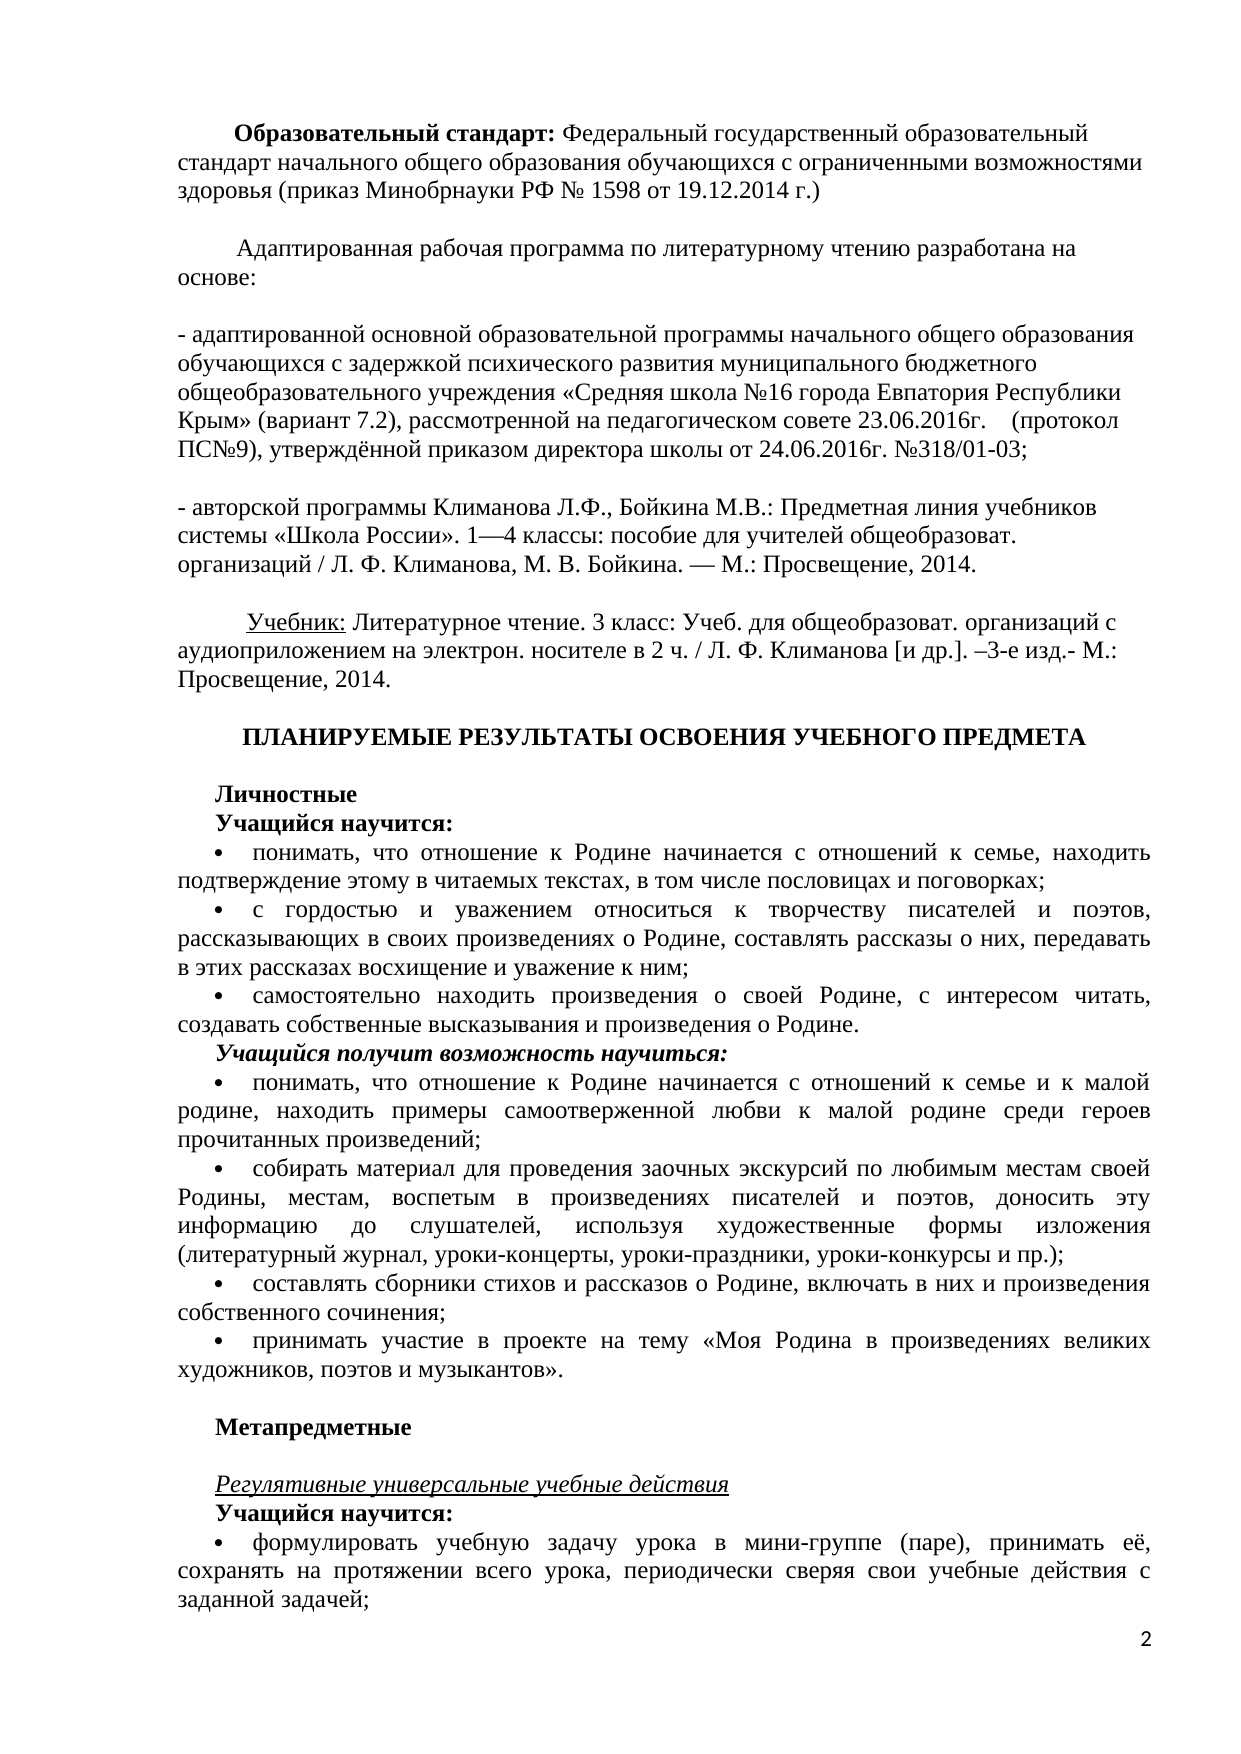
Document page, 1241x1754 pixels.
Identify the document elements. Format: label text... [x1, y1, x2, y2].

text Метапредметные [177, 1412, 1152, 1441]
text Личностные [177, 779, 1152, 808]
list понимать, что отношение к Родине начинается с отношений к семье, находить подтверждение этому в читаемых текстах, в том числе пословицах и поговорках; [177, 837, 1152, 894]
list самостоятельно находить произведения о своей Родине, с интересом читать, создавать собственные высказывания и произведения о Родине. [177, 981, 1152, 1038]
text ПЛАНИРУЕМЫЕ РЕЗУЛЬТАТЫ ОСВОЕНИЯ УЧЕБНОГО ПРЕДМЕТА [177, 722, 1152, 751]
text Образовательный стандарт: Федеральный государственный образовательный стандарт начального общего образования обучающихся с ограниченными возможностями здоровья (приказ Минобрнауки РФ № 1598 от 19.12.2014 г.) [177, 118, 1152, 204]
text Учащийся получит возможность научиться: [177, 1038, 1152, 1067]
list принимать участие в проекте на тему «Моя Родина в произведениях великих художников, поэтов и музыкантов». [177, 1326, 1152, 1383]
list понимать, что отношение к Родине начинается с отношений к семье и к малой родине, находить примеры самоотверженной любви к малой родине среди героев прочитанных произведений; [177, 1067, 1152, 1153]
text Учащийся научится: [177, 1498, 1152, 1527]
text Учебник: Литературное чтение. 3 класс: Учеб. для общеобразоват. организаций с аудиоприложением на электрон. носителе в 2 ч. / Л. Ф. Климанова [и др.]. –3-е изд.- М.: Просвещение, 2014. [177, 607, 1152, 693]
list составлять сборники стихов и рассказов о Родине, включать в них и произведения собственного сочинения; [177, 1268, 1152, 1326]
list с гордостью и уважением относиться к творчеству писателей и поэтов, рассказывающих в своих произведениях о Родине, составлять рассказы о них, передавать в этих рассказах восхищение и уважение к ним; [177, 894, 1152, 981]
list формулировать учебную задачу урока в мини-группе (паре), принимать её, сохранять на протяжении всего урока, периодически сверяя свои учебные действия с заданной задачей; [177, 1527, 1152, 1613]
text - адаптированной основной образовательной программы начального общего образования обучающихся с задержкой психического развития муниципального бюджетного общеобразовательного учреждения «Средняя школа №16 города Евпатория Республики Крым» (вариант 7.2), рассмотренной на педагогическом совете 23.06.2016г. (протокол ПС№9), утверждённой приказом директора школы от 24.06.2016г. №318/01-03; [177, 319, 1152, 463]
text - авторской программы Климанова Л.Ф., Бойкина М.В.: Предметная линия учебников системы «Школа России». 1—4 классы: пособие для учителей общеобразоват. организаций / Л. Ф. Климанова, М. В. Бойкина. — М.: Просвещение, 2014. [177, 492, 1152, 578]
text Адаптированная рабочая программа по литературному чтению разработана на основе: [177, 233, 1152, 291]
list собирать материал для проведения заочных экскурсий по любимым местам своей Родины, местам, воспетым в произведениях писателей и поэтов, доносить эту информацию до слушателей, используя художественные формы изложения (литературный журнал, уроки-концерты, уроки-праздники, уроки-конкурсы и пр.); [177, 1153, 1152, 1268]
text Регулятивные универсальные учебные действия [177, 1469, 1152, 1498]
text Учащийся научится: [177, 808, 1152, 837]
